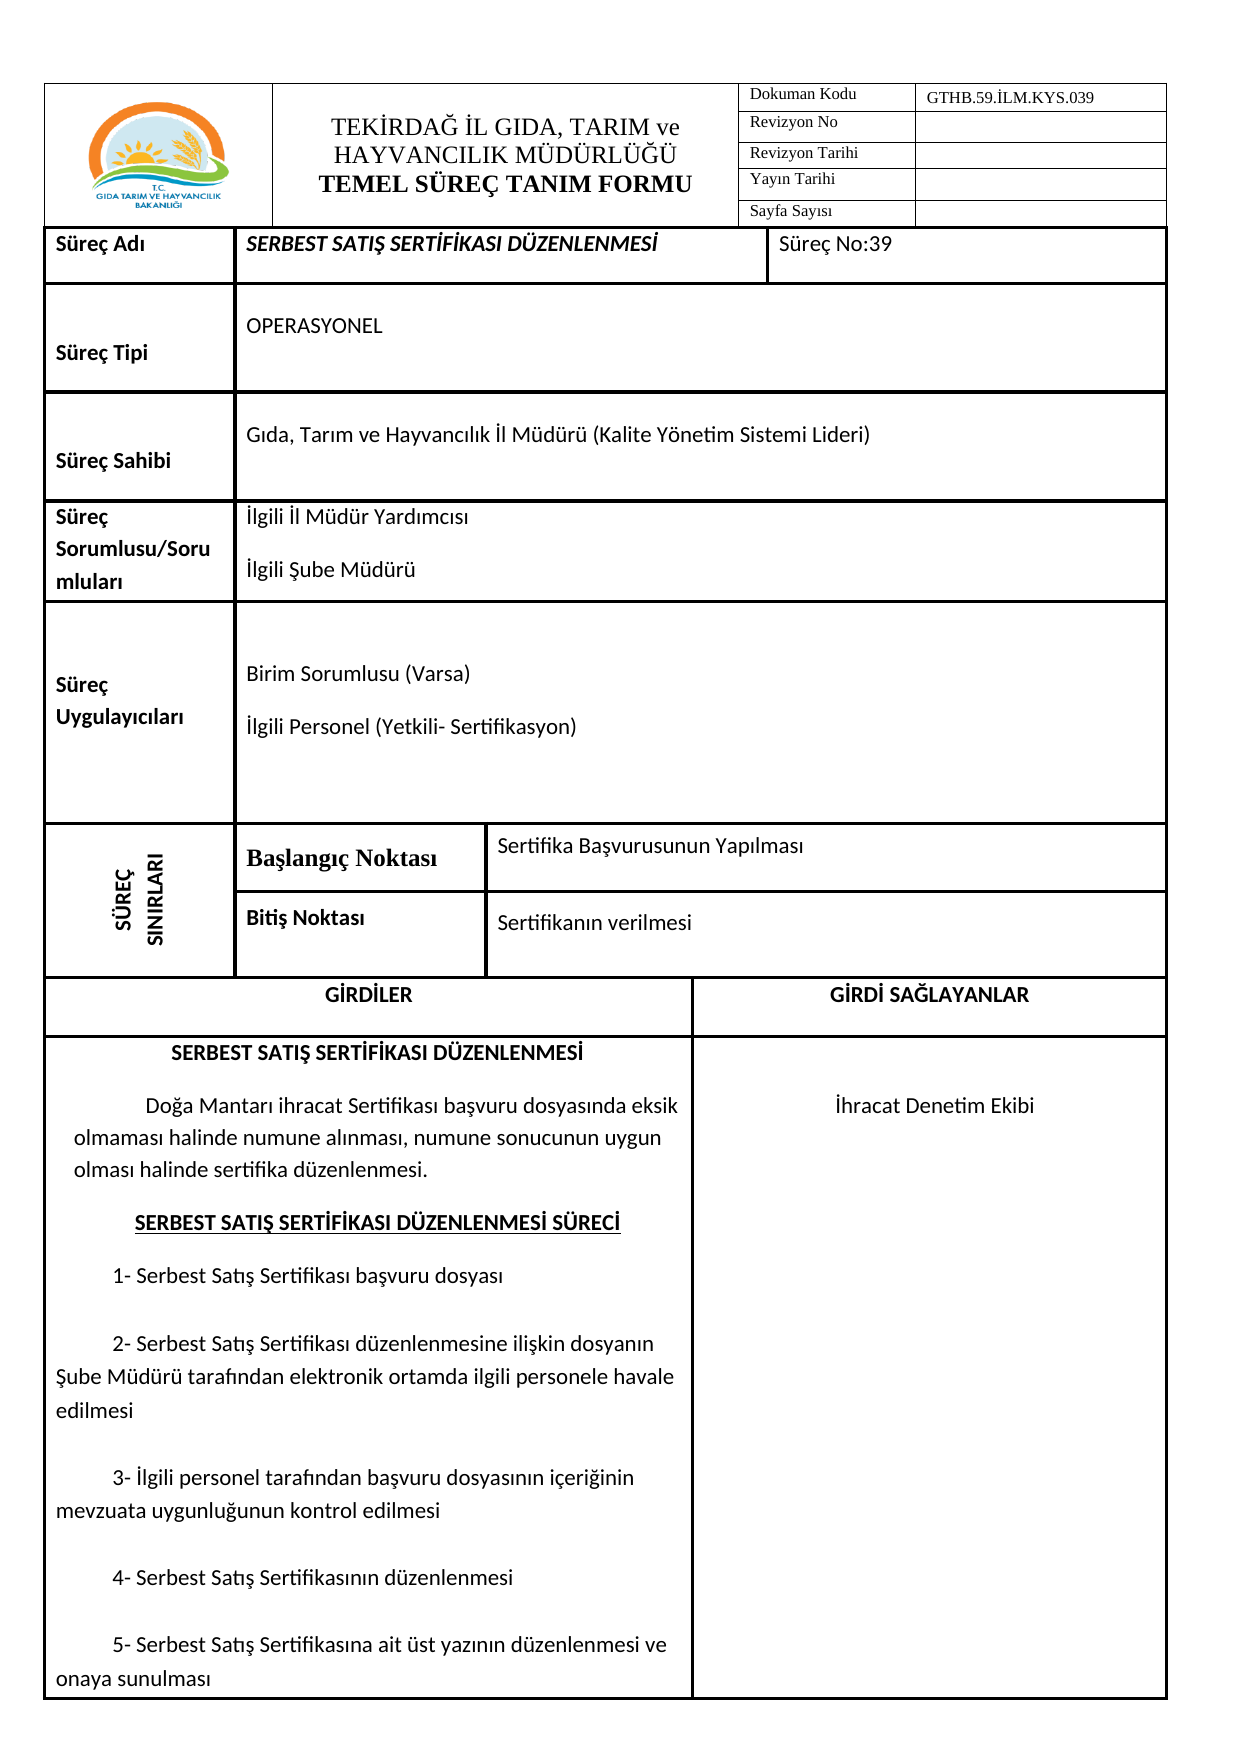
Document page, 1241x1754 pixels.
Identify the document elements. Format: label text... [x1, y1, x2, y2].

table_cell Revizyon Tarihi [739, 143, 915, 168]
table_cell [916, 112, 1166, 142]
table_cell Süreç Sorumlusu/Sorumluları [46, 503, 233, 600]
table_cell Süreç Tipi [46, 285, 233, 390]
table_cell Gıda, Tarım ve Hayvancılık İl Müdürü (Kalite Yönetim Sistemi Lideri) [237, 394, 1165, 499]
table_cell Birim Sorumlusu (Varsa) İlgili Personel (Yetkili- Sertifikasyon) [237, 603, 1165, 822]
table_cell [916, 143, 1166, 168]
picture [79, 89, 238, 221]
table_cell Sertifikanın verilmesi [488, 893, 1165, 976]
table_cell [694, 1038, 1165, 1697]
table_cell İlgili İl Müdür Yardımcısı İlgili Şube Müdürü [237, 503, 1165, 600]
table_header GTHB.59.İLM.KYS.039 [916, 84, 1166, 111]
table_cell Sayfa Sayısı [739, 201, 915, 226]
table_header [45, 84, 272, 226]
table_cell SERBEST SATIŞ SERTİFİKASI DÜZENLENMESİ [237, 229, 766, 282]
table_cell SÜREÇ SINIRLARI [46, 825, 233, 976]
table_cell [916, 201, 1166, 226]
table_cell Süreç Adı [46, 229, 233, 282]
table_cell Başlangıç Noktası [237, 825, 484, 890]
table_cell Revizyon No [739, 112, 915, 142]
table_cell Bitiş Noktası [237, 893, 484, 976]
table_cell OPERASYONEL [237, 285, 1165, 390]
table_cell Yayın Tarihi [739, 169, 915, 200]
table_header TEKİRDAĞ İL GIDA, TARIM ve HAYVANCILIK MÜDÜRLÜĞÜ TEMEL SÜREÇ TANIM FORMU [273, 84, 738, 226]
table_header Dokuman Kodu [739, 84, 915, 111]
table_cell GİRDİ SAĞLAYANLAR [694, 979, 1165, 1035]
table_cell GİRDİLER [46, 979, 691, 1035]
table_cell [916, 169, 1166, 200]
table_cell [46, 1038, 691, 1697]
table_cell Sertifika Başvurusunun Yapılması [488, 825, 1165, 890]
table_cell Süreç Sahibi [46, 394, 233, 499]
table_cell Süreç No:39 [769, 229, 1165, 282]
table_cell Süreç Uygulayıcıları [46, 603, 233, 822]
